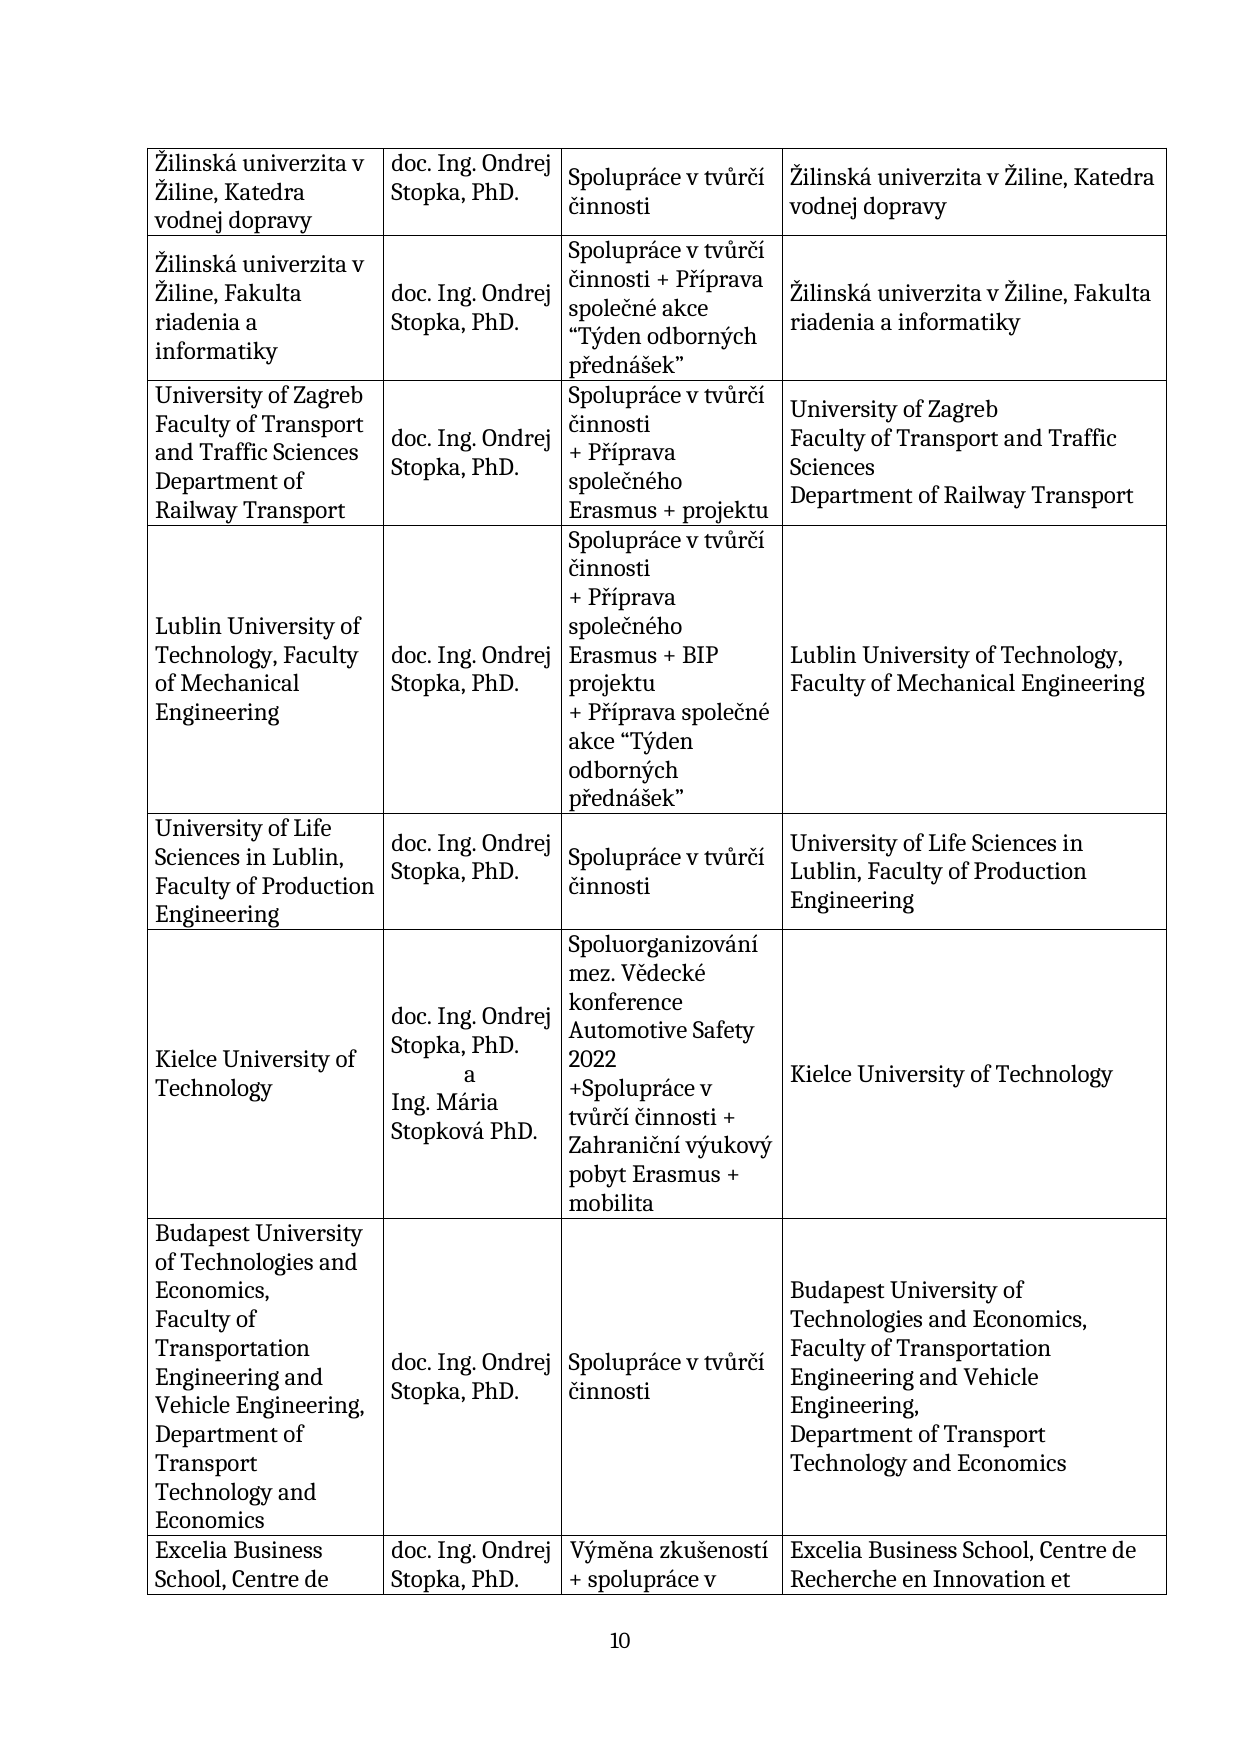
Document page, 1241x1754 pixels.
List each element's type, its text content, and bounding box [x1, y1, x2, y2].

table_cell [148, 1536, 383, 1593]
table_cell Žilinská univerzita v Žiline, Fakulta riadenia a informatiky [783, 236, 1166, 380]
table_cell Spoluorganizování mez. Vědecké konference Automotive Safety 2022 +Spolupráce v tvůrčí činnosti + Zahraniční výukový pobyt Erasmus + mobilita [562, 930, 782, 1218]
table_cell University of Zagreb Faculty of Transport and Traffic Sciences Department of Railway Transport [148, 381, 383, 524]
table_cell University of Life Sciences in Lublin, Faculty of Production Engineering [783, 814, 1166, 929]
table_cell Lublin University of Technology, Faculty of Mechanical Engineering [148, 526, 383, 813]
table_cell Kielce University of Technology [148, 930, 383, 1218]
table_cell Spolupráce v tvůrčí činnosti [562, 814, 782, 929]
table_cell Lublin University of Technology, Faculty of Mechanical Engineering [783, 526, 1166, 813]
table_cell Spolupráce v tvůrčí činnosti + Příprava společné akce “Týden odborných přednášek” [562, 236, 782, 380]
table_cell Budapest University of Technologies and Economics, Faculty of Transportation Engineering and Vehicle Engineering, Department of Transport Technology and Economics [148, 1219, 383, 1535]
table_cell doc. Ing. Ondrej Stopka, PhD. [384, 814, 561, 929]
table_cell Kielce University of Technology [783, 930, 1166, 1218]
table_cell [384, 1536, 561, 1593]
table_cell Spolupráce v tvůrčí činnosti [562, 1219, 782, 1535]
table_cell doc. Ing. Ondrej Stopka, PhD. [384, 1219, 561, 1535]
table_cell Spolupráce v tvůrčí činnosti + Příprava společného Erasmus + projektu [562, 381, 782, 524]
table_cell Žilinská univerzita v Žiline, Katedra vodnej dopravy [148, 149, 383, 235]
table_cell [384, 149, 561, 235]
table_cell University of Zagreb Faculty of Transport and Traffic Sciences Department of Railway Transport [783, 381, 1166, 524]
table_cell Žilinská univerzita v Žiline, Fakulta riadenia a informatiky [148, 236, 383, 380]
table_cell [562, 1536, 782, 1593]
table_cell Spolupráce v tvůrčí činnosti [562, 149, 782, 235]
table_cell doc. Ing. Ondrej Stopka, PhD. [384, 236, 561, 380]
table_cell University of Life Sciences in Lublin, Faculty of Production Engineering [148, 814, 383, 929]
table_cell doc. Ing. Ondrej Stopka, PhD. [384, 526, 561, 813]
table_cell Spolupráce v tvůrčí činnosti + Příprava společného Erasmus + BIP projektu + Příprava společné akce “Týden odborných přednášek” [562, 526, 782, 813]
table_cell Budapest University of Technologies and Economics, Faculty of Transportation Engineering and Vehicle Engineering, Department of Transport Technology and Economics [783, 1219, 1166, 1535]
table_cell doc. Ing. Ondrej Stopka, PhD. a Ing. Mária Stopková PhD. [384, 930, 561, 1218]
table_cell doc. Ing. Ondrej Stopka, PhD. [384, 381, 561, 524]
table_cell Žilinská univerzita v Žiline, Katedra vodnej dopravy [783, 149, 1166, 235]
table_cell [783, 1536, 1166, 1593]
